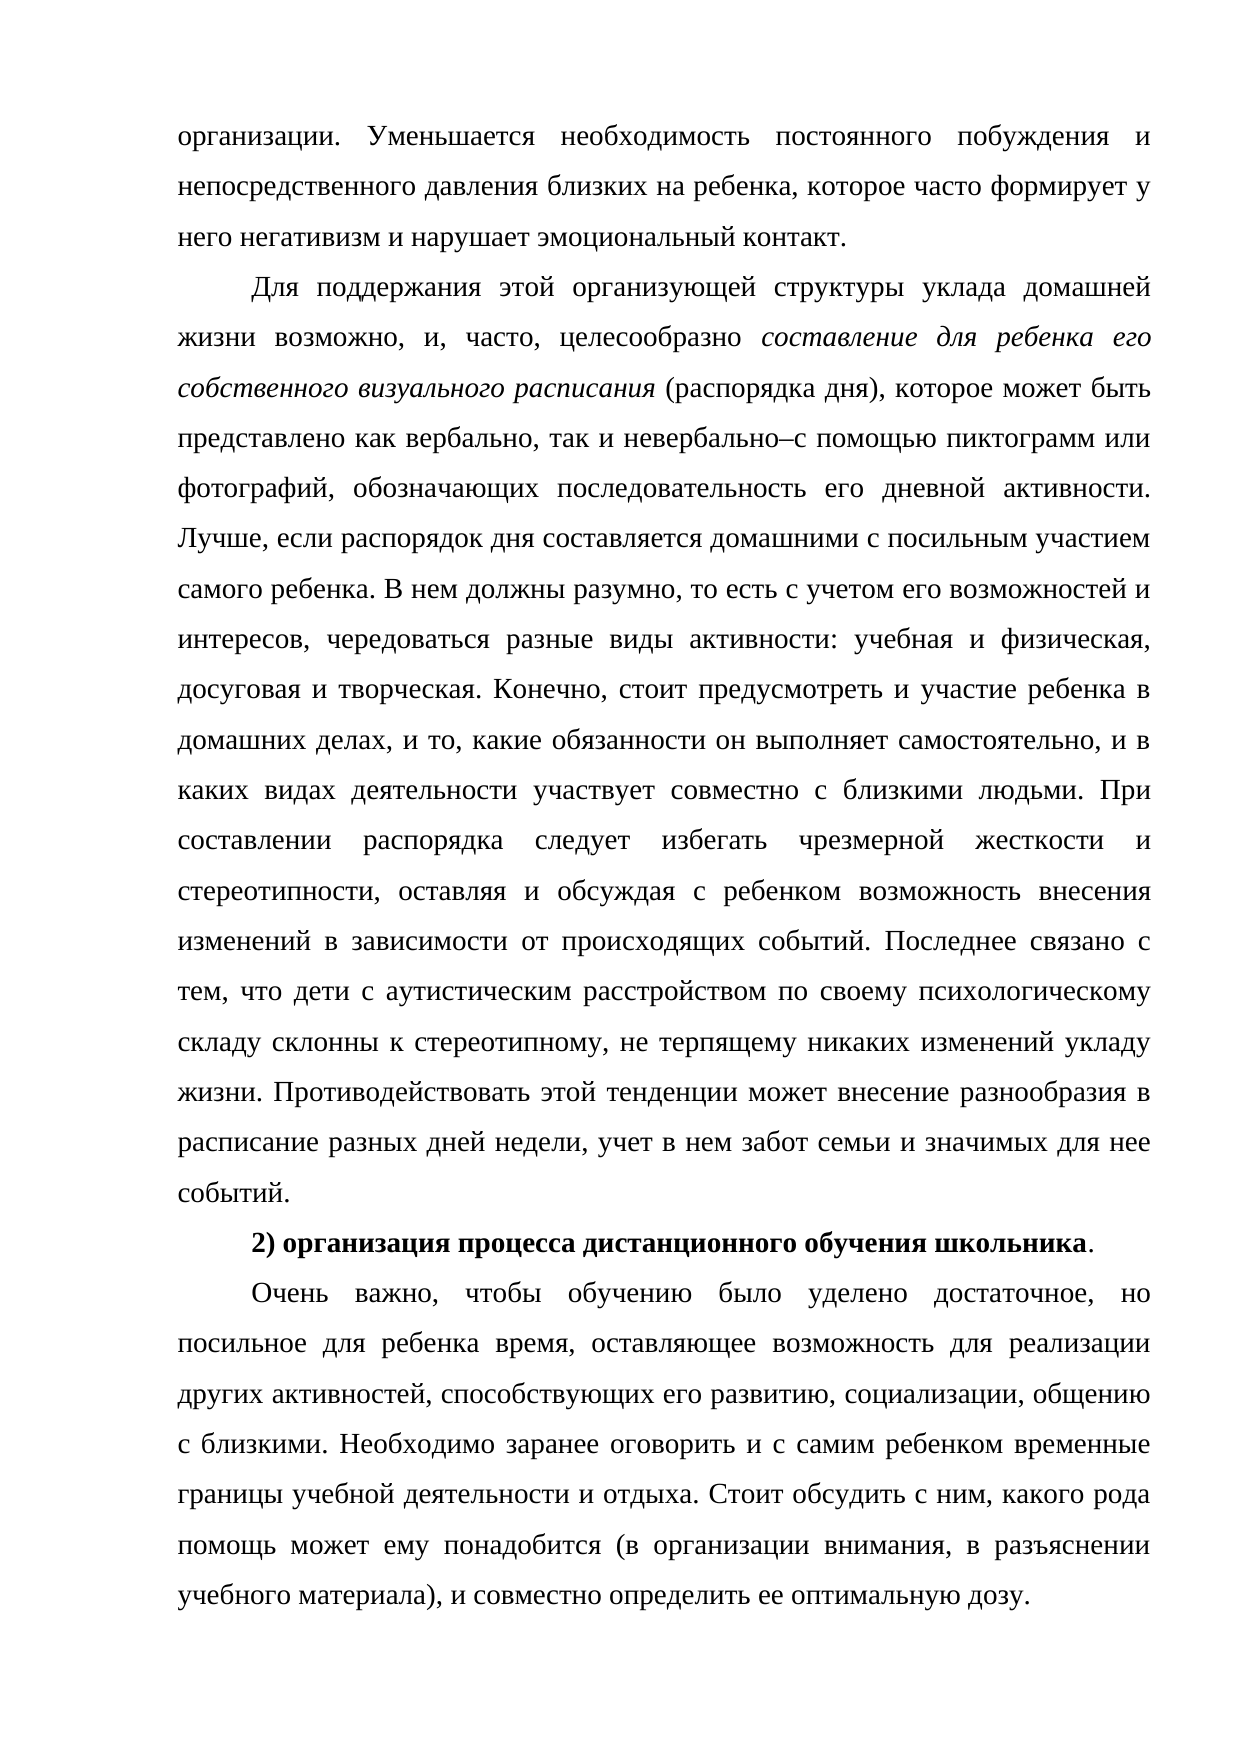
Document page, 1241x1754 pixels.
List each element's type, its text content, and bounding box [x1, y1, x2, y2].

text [177, 118, 1152, 252]
text Для поддержания этой организующей структуры уклада домашней жизни возможно, и, часто, целесообразно составление для ребенка его собственного визуального расписания (распорядка дня), которое может быть представлено как вербально, так и невербально–с помощью пиктограмм или фотографий, обозначающих последовательность его дневной активности. Лучше, если распорядок дня составляется домашними с посильным участием самого ребенка. В нем должны разумно, то есть с учетом его возможностей и интересов, чередоваться разные виды активности: учебная и физическая, досуговая и творческая. Конечно, стоит предусмотреть и участие ребенка в домашних делах, и то, какие обязанности он выполняет самостоятельно, и в каких видах деятельности участвует совместно с близкими людьми. При составлении распорядка следует избегать чрезмерной жесткости и стереотипности, оставляя и обсуждая с ребенком возможность внесения изменений в зависимости от происходящих событий. Последнее связано с тем, что дети с аутистическим расстройством по своему психологическому складу склонны к стереотипному, не терпящему никаких изменений укладу жизни. Противодействовать этой тенденции может внесение разнообразия в расписание разных дней недели, учет в нем забот семьи и значимых для нее событий. [177, 269, 1152, 1208]
text 2) организация процесса дистанционного обучения школьника. [177, 1225, 1152, 1258]
text Очень важно, чтобы обучению было уделено достаточное, но посильное для ребенка время, оставляющее возможность для реализации других активностей, способствующих его развитию, социализации, общению с близкими. Необходимо заранее оговорить и с самим ребенком временные границы учебной деятельности и отдыха. Стоит обсудить с ним, какого рода помощь может ему понадобится (в организации внимания, в разъяснении учебного материала), и совместно определить ее оптимальную дозу. [177, 1275, 1152, 1611]
